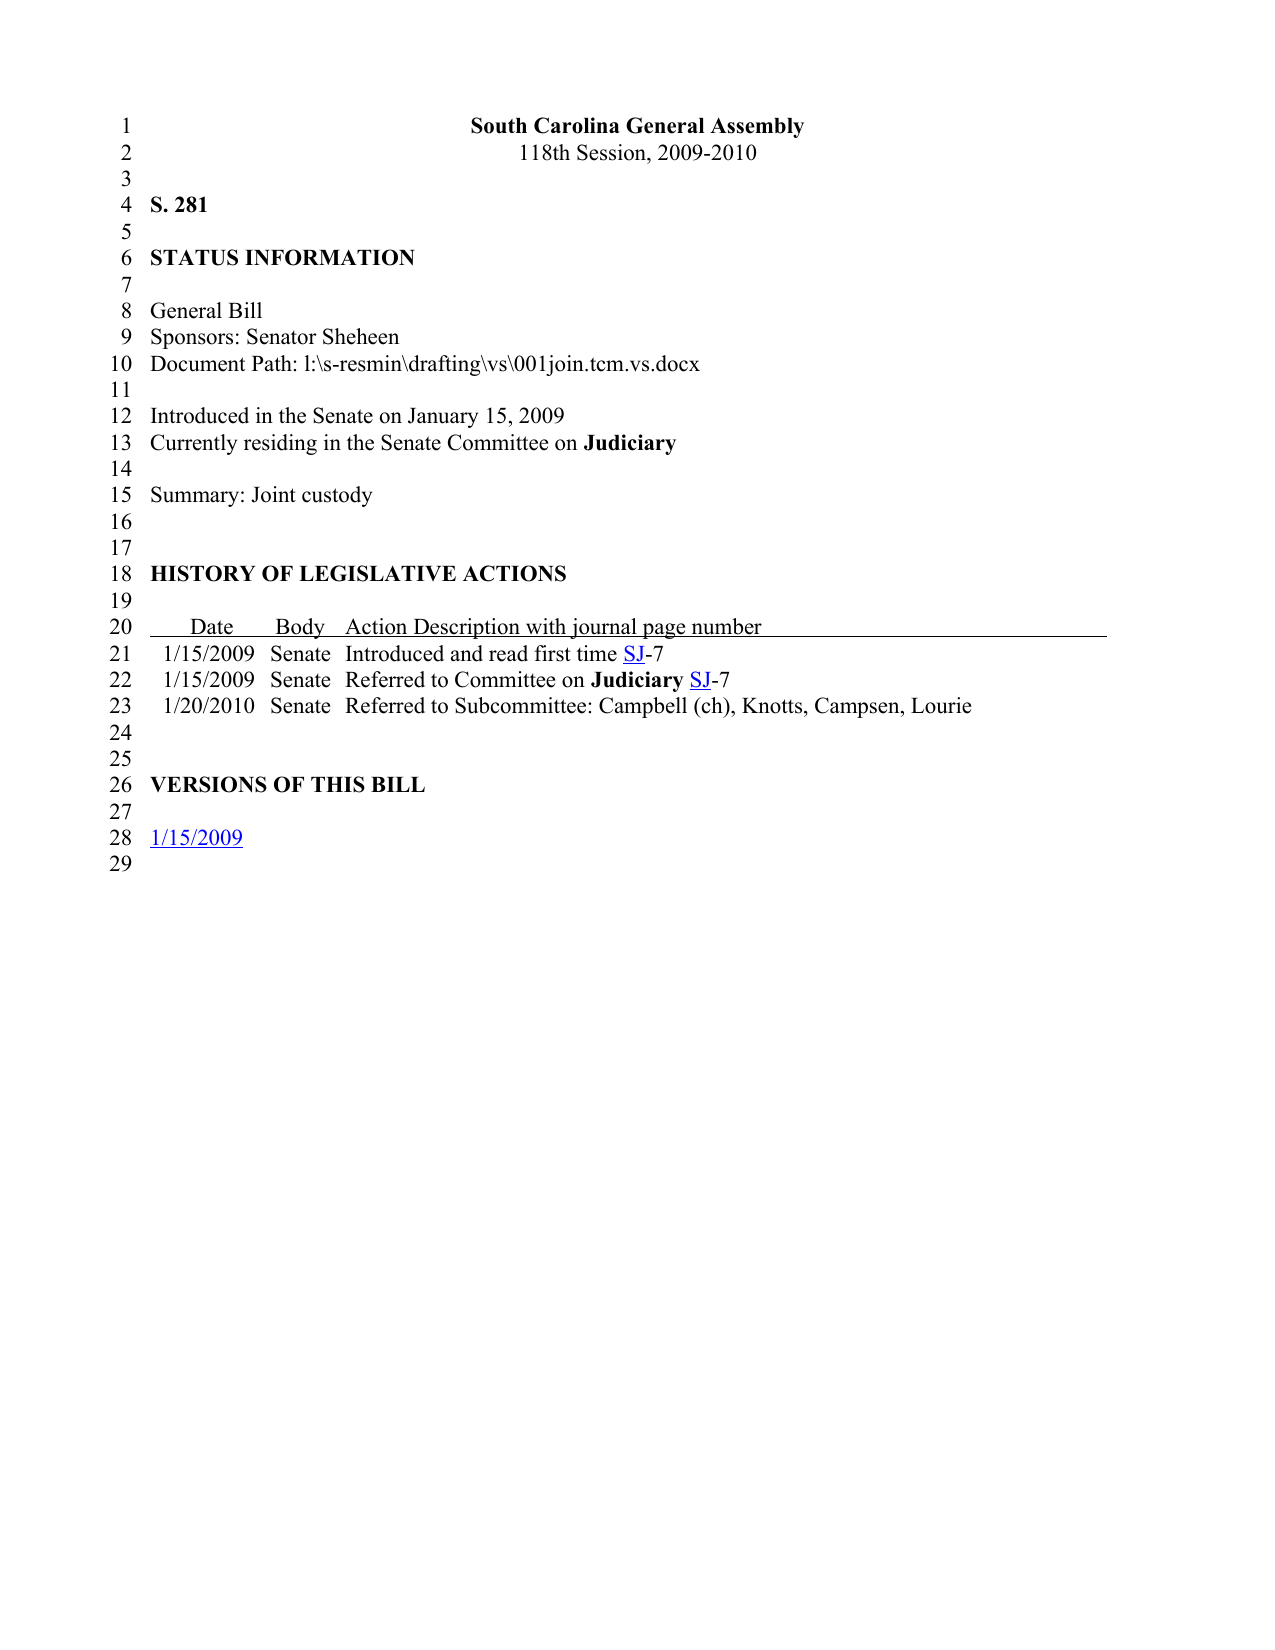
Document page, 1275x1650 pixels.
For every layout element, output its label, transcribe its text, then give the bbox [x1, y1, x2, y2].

text Currently residing in the Senate Committee on Judiciary [150, 429, 1125, 455]
text Document Path: l:\s-resmin\drafting\vs\001join.tcm.vs.docx [150, 350, 1125, 376]
text Date Body Action Description with journal page number [150, 613, 1125, 639]
text 1/15/2009 [150, 824, 1125, 850]
text STATUS INFORMATION [150, 244, 1125, 271]
text S. 281 [150, 192, 1125, 218]
text General Bill [150, 297, 1125, 323]
text VERSIONS OF THIS BILL [150, 771, 1125, 798]
text 1/15/2009 Senate Referred to Committee on Judiciary SJ-7 [150, 666, 1125, 692]
text 1/15/2009 Senate Introduced and read first time SJ-7 [150, 639, 1125, 666]
text 1/20/2010 Senate Referred to Subcommittee: Campbell (ch), Knotts, Campsen, Lourie [150, 692, 1125, 719]
text Sponsors: Senator Sheheen [150, 323, 1125, 350]
text HISTORY OF LEGISLATIVE ACTIONS [150, 561, 1125, 587]
text Introduced in the Senate on January 15, 2009 [150, 402, 1125, 429]
text 118th Session, 2009-2010 [150, 139, 1125, 165]
text South Carolina General Assembly [150, 112, 1125, 139]
text Summary: Joint custody [150, 481, 1125, 508]
